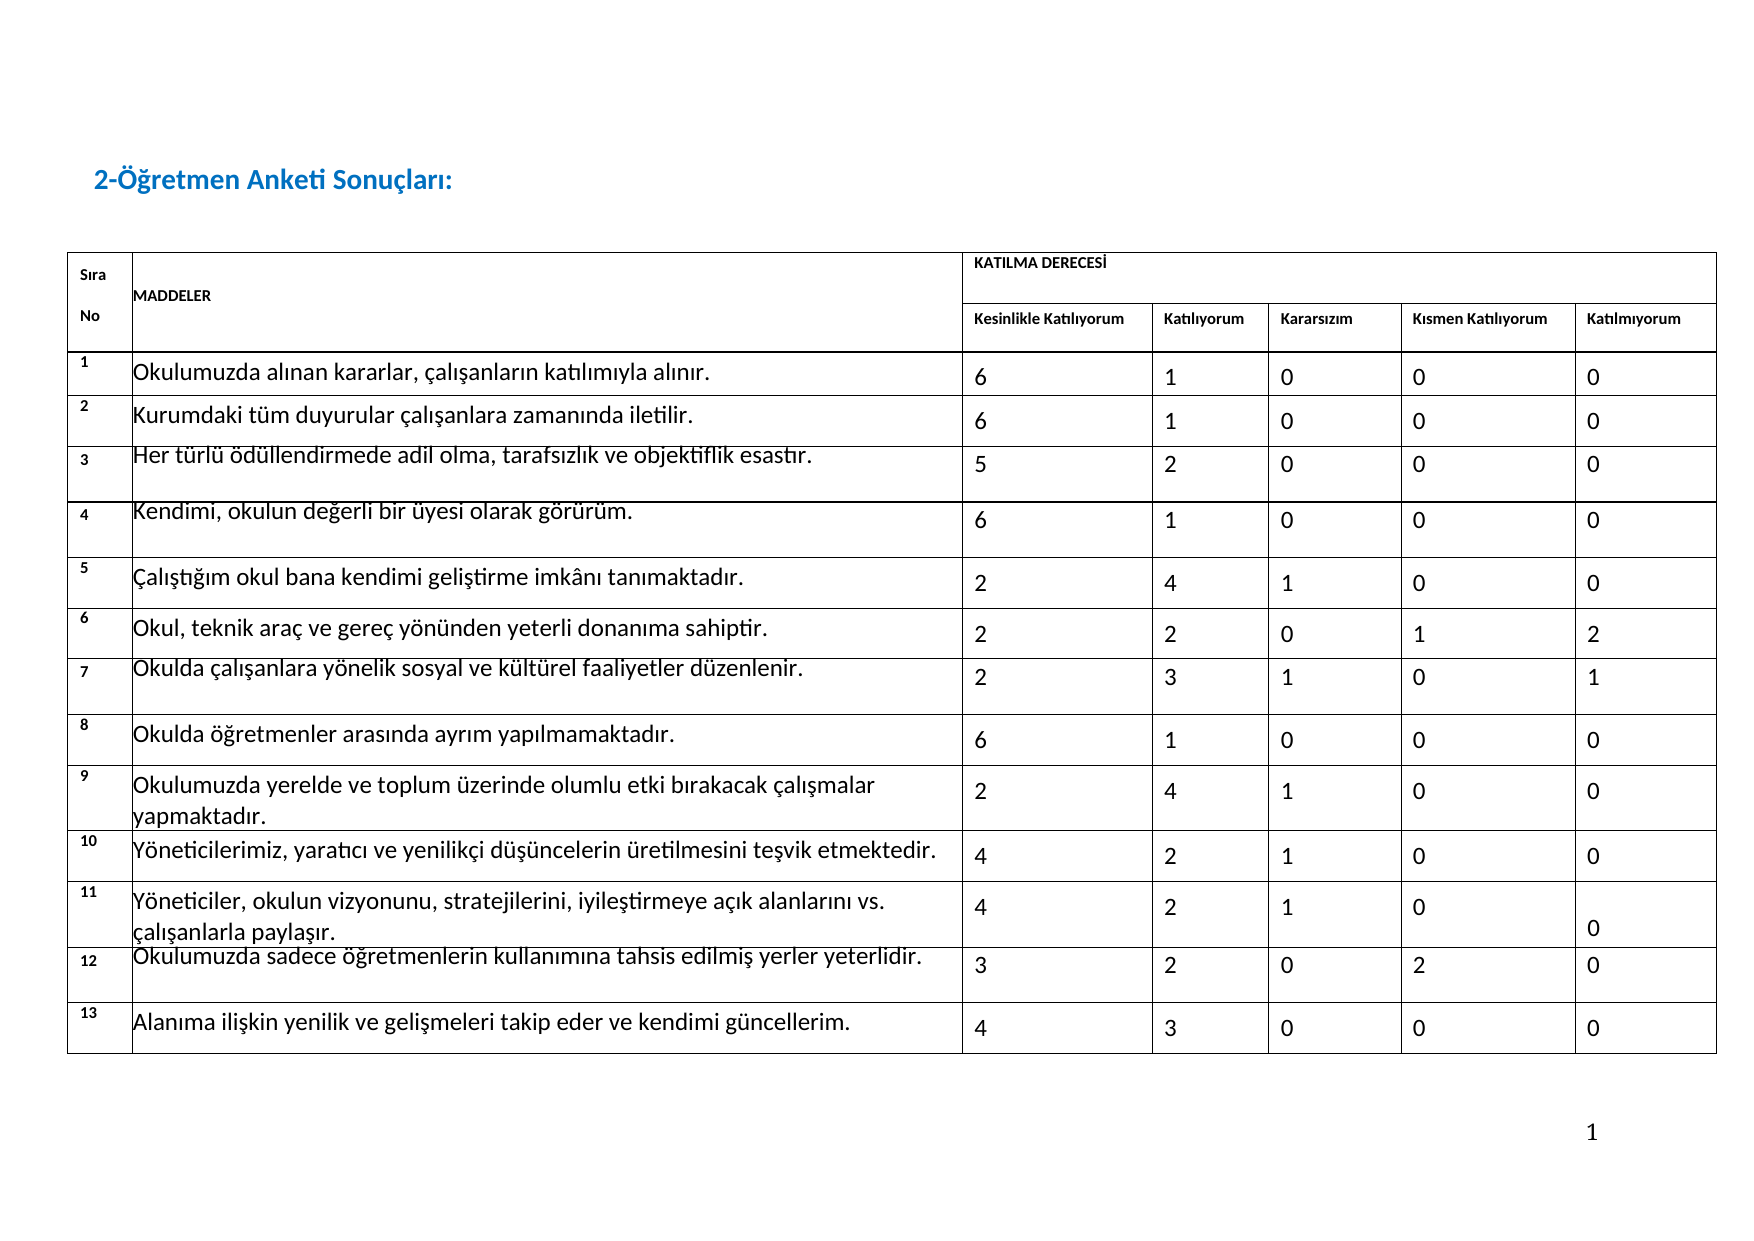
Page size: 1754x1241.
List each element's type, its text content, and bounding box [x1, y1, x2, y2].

table_cell 0 [1269, 948, 1401, 1002]
table_cell 0 [1402, 503, 1575, 557]
table_cell 0 [1402, 831, 1575, 881]
table_cell 2 [963, 766, 1152, 830]
table_cell Kararsızım [1269, 304, 1401, 351]
table_cell 7 [68, 659, 132, 714]
text 2-Öğretmen Anketi Sonuçları: [15, 161, 1754, 197]
table_cell Okulda öğretmenler arasında ayrım yapılmamaktadır. [133, 715, 962, 765]
table_cell 2 [963, 659, 1152, 714]
table_cell Okulda çalışanlara yönelik sosyal ve kültürel faaliyetler düzenlenir. [133, 659, 962, 714]
table_cell 4 [68, 503, 132, 557]
table_cell Okulumuzda yerelde ve toplum üzerinde olumlu etki bırakacak çalışmalar yapmaktadır. [133, 766, 962, 830]
table_cell 0 [1269, 503, 1401, 557]
table_cell 12 [68, 948, 132, 1002]
table_cell Katılmıyorum [1576, 304, 1716, 351]
table_cell 0 [1269, 715, 1401, 765]
table_cell 5 [963, 447, 1152, 501]
table_cell 0 [1402, 558, 1575, 608]
table_cell 13 [68, 1003, 132, 1053]
table_cell 6 [68, 609, 132, 658]
table_cell Yöneticiler, okulun vizyonunu, stratejilerini, iyileştirmeye açık alanlarını vs. çalışanlarla paylaşır. [133, 882, 962, 947]
table_cell 3 [68, 447, 132, 501]
table_cell 1 [1269, 659, 1401, 714]
table_cell 4 [1153, 766, 1268, 830]
table_cell Katılıyorum [1153, 304, 1268, 351]
table_cell 4 [1153, 558, 1268, 608]
table_cell Kesinlikle Katılıyorum [963, 304, 1152, 351]
table_cell 0 [1402, 396, 1575, 446]
table_cell Her türlü ödüllendirmede adil olma, tarafsızlık ve objektiflik esastır. [133, 447, 962, 501]
table_cell 0 [1576, 558, 1716, 608]
table_cell 0 [1576, 503, 1716, 557]
table_cell 10 [68, 831, 132, 881]
table_cell 0 [1576, 353, 1716, 395]
table_cell 4 [963, 1003, 1152, 1053]
table_cell Okulumuzda sadece öğretmenlerin kullanımına tahsis edilmiş yerler yeterlidir. [133, 948, 962, 1002]
table_cell 1 [1576, 659, 1716, 714]
table_cell 6 [963, 715, 1152, 765]
table_cell 0 [1576, 766, 1716, 830]
table_cell Okulumuzda alınan kararlar, çalışanların katılımıyla alınır. [133, 353, 962, 395]
table_cell 0 [1269, 609, 1401, 658]
table_cell 4 [963, 882, 1152, 947]
table_cell 9 [68, 766, 132, 830]
table_cell 0 [1576, 882, 1716, 947]
table_cell 1 [1269, 831, 1401, 881]
table_cell 0 [1576, 1003, 1716, 1053]
table_cell 11 [68, 882, 132, 947]
table_header MADDELER [133, 253, 962, 351]
table_cell Kurumdaki tüm duyurular çalışanlara zamanında iletilir. [133, 396, 962, 446]
table_cell 2 [1153, 882, 1268, 947]
table_cell 3 [1153, 659, 1268, 714]
table_cell 2 [1576, 609, 1716, 658]
table_cell 1 [1153, 396, 1268, 446]
table_cell Okul, teknik araç ve gereç yönünden yeterli donanıma sahiptir. [133, 609, 962, 658]
table_cell 2 [1402, 948, 1575, 1002]
table_cell 2 [963, 609, 1152, 658]
table_cell 4 [963, 831, 1152, 881]
table_cell 2 [1153, 948, 1268, 1002]
table_cell 0 [1402, 715, 1575, 765]
table_cell 1 [1269, 558, 1401, 608]
table_cell 3 [1153, 1003, 1268, 1053]
table_cell 3 [963, 948, 1152, 1002]
table_header KATILMA DERECESİ [963, 253, 1716, 303]
table_cell 2 [1153, 609, 1268, 658]
table_cell Kısmen Katılıyorum [1402, 304, 1575, 351]
table_cell 1 [1269, 766, 1401, 830]
table_header Sıra No [68, 253, 132, 351]
table_cell 2 [1153, 831, 1268, 881]
table_cell Alanıma ilişkin yenilik ve gelişmeleri takip eder ve kendimi güncellerim. [133, 1003, 962, 1053]
table_cell 1 [1269, 882, 1401, 947]
table_cell 0 [1576, 715, 1716, 765]
table_cell 2 [1153, 447, 1268, 501]
table_cell 0 [1269, 396, 1401, 446]
table_cell 2 [68, 396, 132, 446]
table_cell 0 [1269, 447, 1401, 501]
table_cell Yöneticilerimiz, yaratıcı ve yenilikçi düşüncelerin üretilmesini teşvik etmektedir. [133, 831, 962, 881]
table_cell 0 [1402, 882, 1575, 947]
table_cell 0 [1576, 447, 1716, 501]
table_cell 0 [1402, 353, 1575, 395]
table_cell 1 [1153, 715, 1268, 765]
table_cell 8 [68, 715, 132, 765]
table_cell Çalıştığım okul bana kendimi geliştirme imkânı tanımaktadır. [133, 558, 962, 608]
table_cell 0 [1269, 353, 1401, 395]
table_cell 6 [963, 353, 1152, 395]
table_cell 0 [1402, 447, 1575, 501]
table_cell 6 [963, 503, 1152, 557]
table_cell 0 [1576, 948, 1716, 1002]
table_cell 1 [1402, 609, 1575, 658]
table_cell 2 [963, 558, 1152, 608]
table_cell 0 [1576, 396, 1716, 446]
table_cell 0 [1402, 766, 1575, 830]
table_cell 0 [1402, 659, 1575, 714]
table_cell 0 [1576, 831, 1716, 881]
table_cell 5 [68, 558, 132, 608]
table_cell 1 [68, 353, 132, 395]
table_cell 1 [1153, 353, 1268, 395]
table_cell 6 [963, 396, 1152, 446]
table_cell 0 [1269, 1003, 1401, 1053]
table_cell 0 [1402, 1003, 1575, 1053]
table_cell Kendimi, okulun değerli bir üyesi olarak görürüm. [133, 503, 962, 557]
table_cell 1 [1153, 503, 1268, 557]
